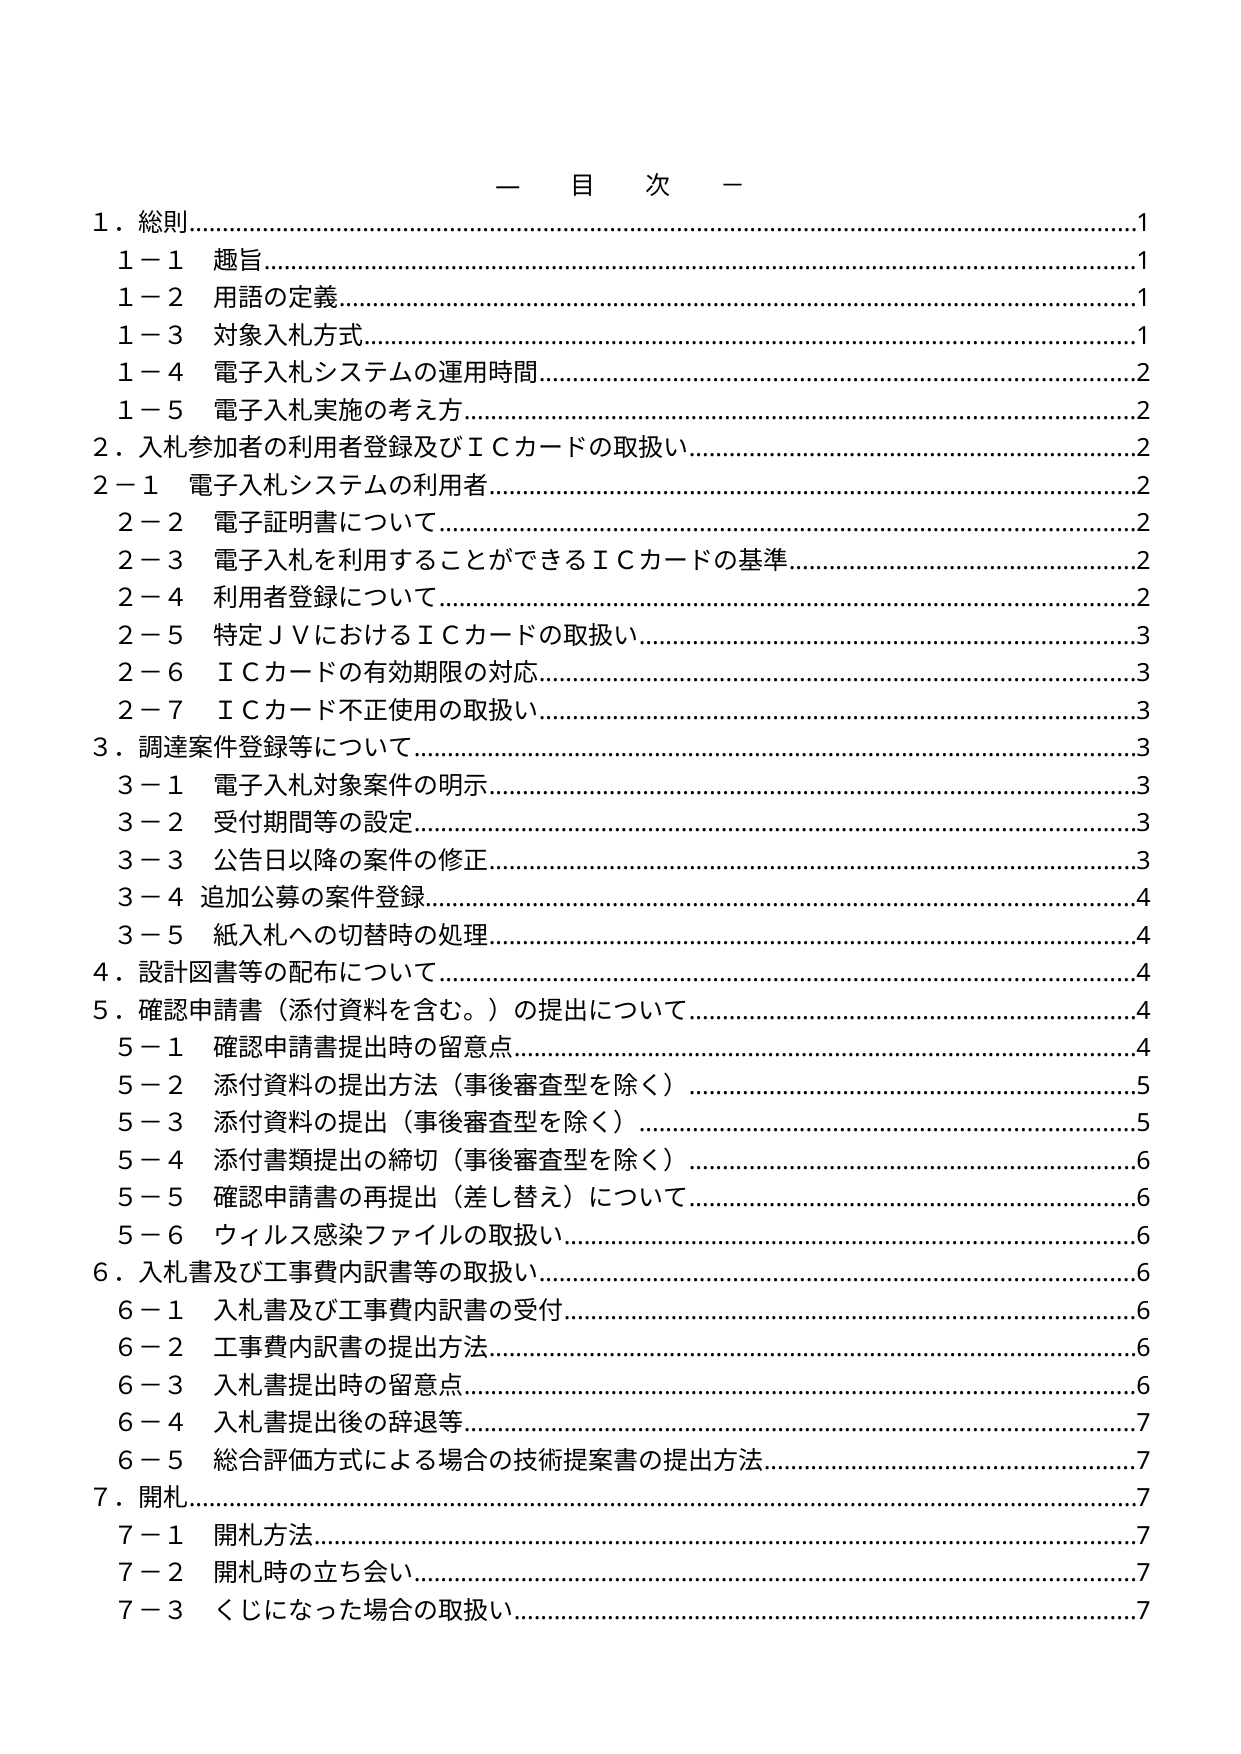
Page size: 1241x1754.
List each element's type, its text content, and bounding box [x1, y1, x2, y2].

text ２－２ 電子証明書について 2 [114, 502, 1152, 539]
text １－３ 対象入札方式 1 [114, 314, 1152, 352]
text ６－１ 入札書及び工事費内訳書の受付 6 [114, 1289, 1152, 1327]
text ３－４ 追加公募の案件登録 4 [114, 877, 1152, 914]
text ６．入札書及び工事費内訳書等の取扱い 6 [89, 1252, 1152, 1289]
text ― 目 次 － [89, 164, 1152, 202]
text ７－２ 開札時の立ち会い 7 [114, 1552, 1152, 1589]
text ５－４ 添付書類提出の締切（事後審査型を除く） 6 [114, 1139, 1152, 1177]
text ３－１ 電子入札対象案件の明示 3 [114, 764, 1152, 802]
text ５－５ 確認申請書の再提出（差し替え）について 6 [114, 1177, 1152, 1214]
text ６－２ 工事費内訳書の提出方法 6 [114, 1327, 1152, 1364]
text ５．確認申請書（添付資料を含む。）の提出について 4 [89, 989, 1152, 1027]
text ４．設計図書等の配布について 4 [89, 952, 1152, 989]
text １－５ 電子入札実施の考え方 2 [114, 389, 1152, 427]
text ２．入札参加者の利用者登録及びＩＣカードの取扱い 2 [89, 427, 1152, 464]
text ５－２ 添付資料の提出方法（事後審査型を除く） 5 [114, 1064, 1152, 1102]
text １－１ 趣旨 1 [114, 239, 1152, 277]
text ６－５ 総合評価方式による場合の技術提案書の提出方法 7 [114, 1439, 1152, 1477]
text ３－３ 公告日以降の案件の修正 3 [114, 839, 1152, 877]
text ５－６ ウィルス感染ファイルの取扱い 6 [114, 1214, 1152, 1252]
text ７－１ 開札方法 7 [114, 1514, 1152, 1552]
text ２－５ 特定ＪＶにおけるＩＣカードの取扱い 3 [114, 614, 1152, 652]
text ５－３ 添付資料の提出（事後審査型を除く） 5 [114, 1102, 1152, 1139]
text ３．調達案件登録等について 3 [89, 727, 1152, 764]
text ７－３ くじになった場合の取扱い 7 [114, 1589, 1152, 1627]
text ３－５ 紙入札への切替時の処理 4 [114, 914, 1152, 952]
text １－２ 用語の定義 1 [114, 277, 1152, 314]
text １－４ 電子入札システムの運用時間 2 [114, 352, 1152, 389]
text ３－２ 受付期間等の設定 3 [114, 802, 1152, 839]
text ２－７ ＩＣカード不正使用の取扱い 3 [114, 689, 1152, 727]
text ２－４ 利用者登録について 2 [114, 577, 1152, 614]
text ５－１ 確認申請書提出時の留意点 4 [114, 1027, 1152, 1064]
text ７．開札 7 [89, 1477, 1152, 1514]
text １．総則 1 [89, 202, 1152, 239]
text ６－４ 入札書提出後の辞退等 7 [114, 1402, 1152, 1439]
text ２－１ 電子入札システムの利用者 2 [89, 464, 1152, 502]
text ６－３ 入札書提出時の留意点 6 [114, 1364, 1152, 1402]
text ２－３ 電子入札を利用することができるＩＣカードの基準 2 [114, 539, 1152, 577]
text ２－６ ＩＣカードの有効期限の対応 3 [114, 652, 1152, 689]
